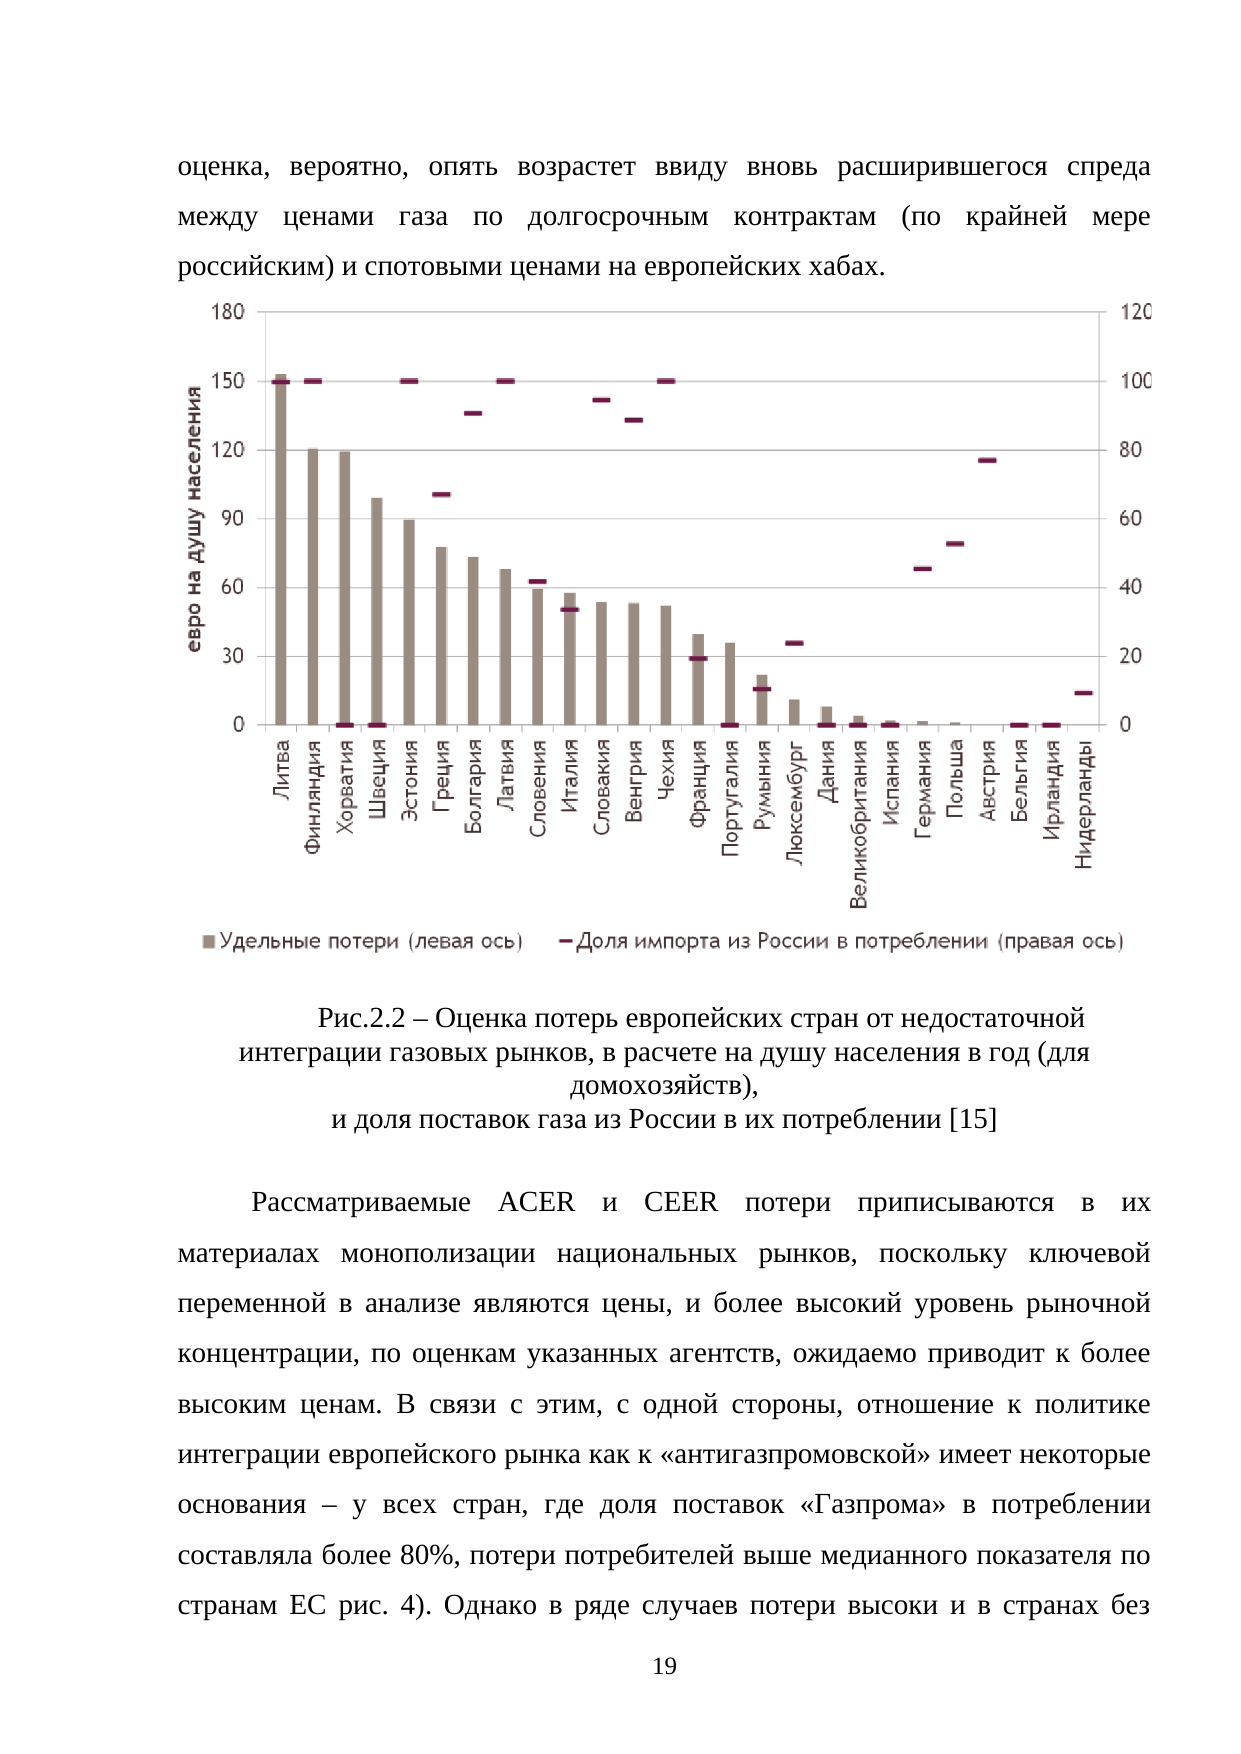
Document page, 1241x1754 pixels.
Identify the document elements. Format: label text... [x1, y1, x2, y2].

text Рис.2.2 – Оценка потерь европейских стран от недостаточной интеграции газовых рынков, в расчете на душу населения в год (для домохозяйств), [177, 1000, 1152, 1101]
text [177, 1184, 1152, 1621]
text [177, 148, 1152, 282]
text и доля поставок газа из России в их потреблении [15] [177, 1101, 1152, 1134]
picture [177, 298, 1152, 967]
